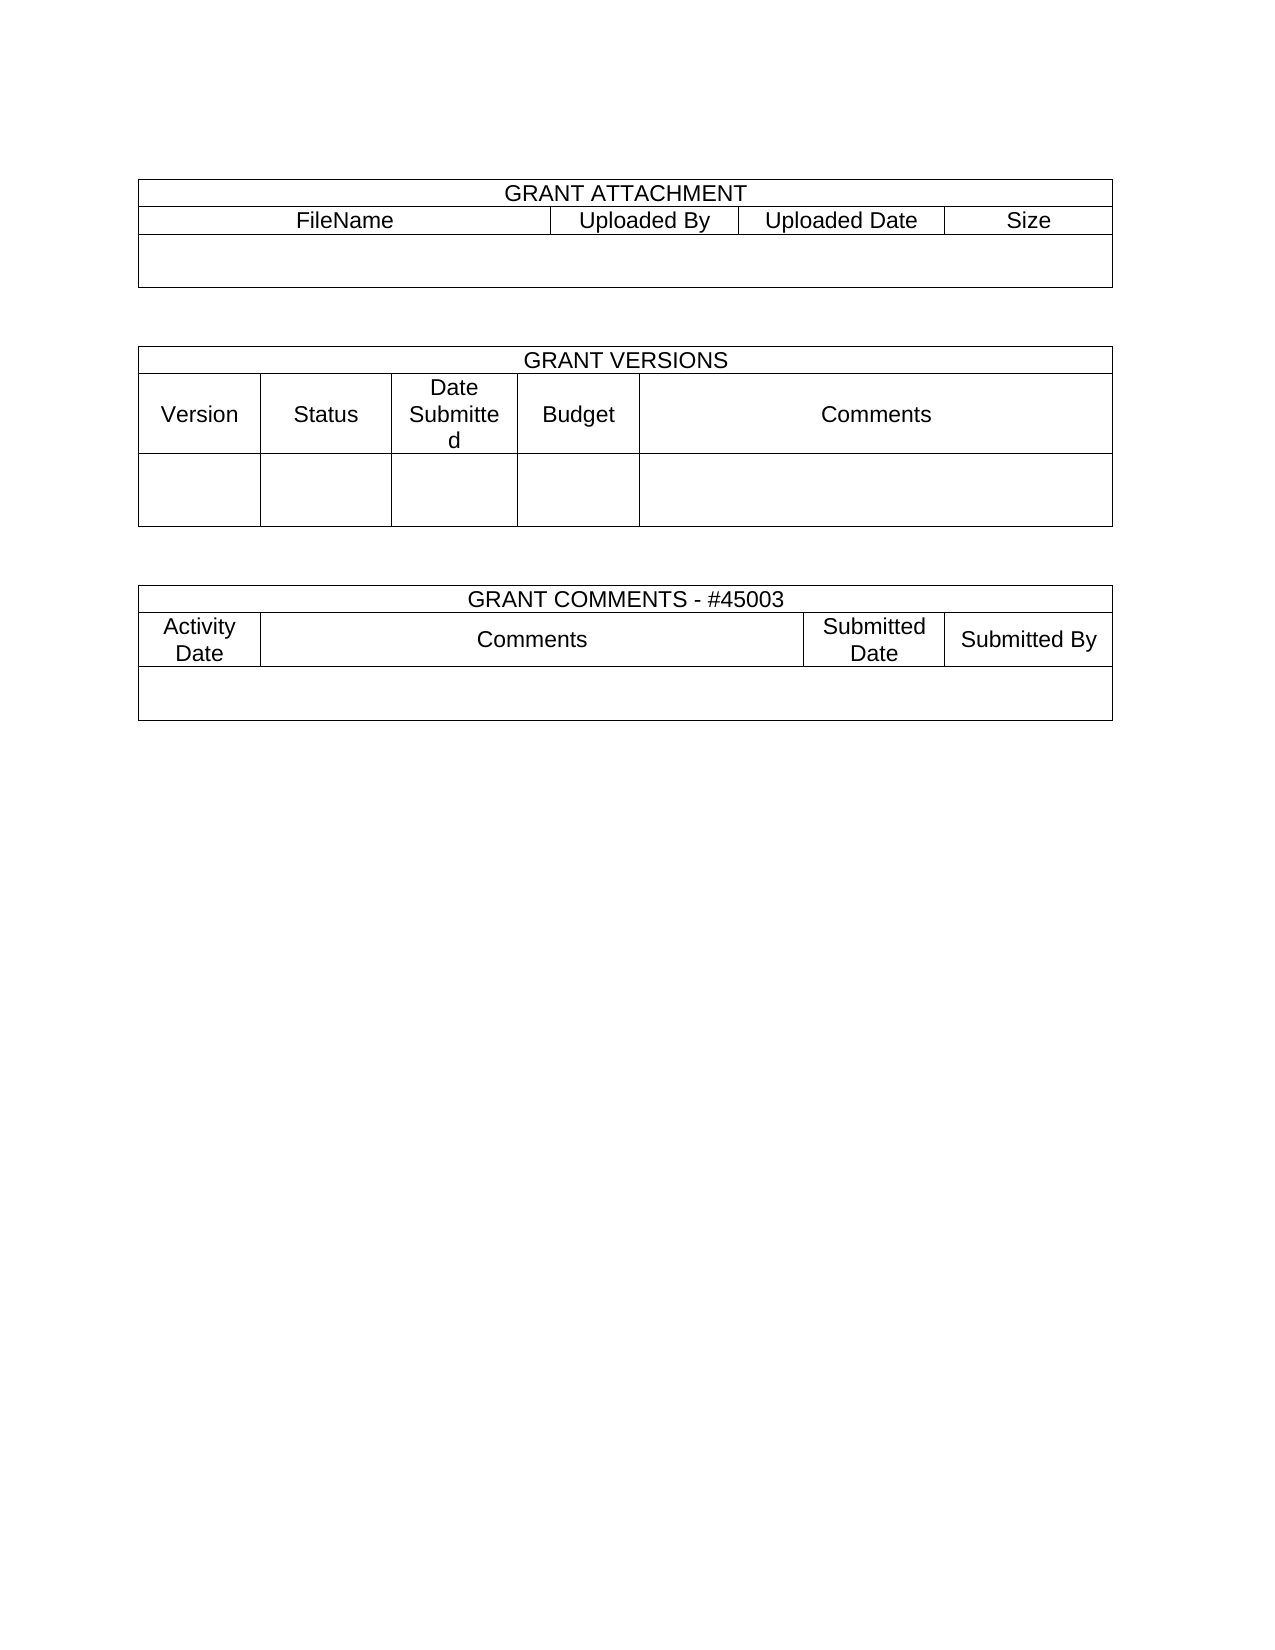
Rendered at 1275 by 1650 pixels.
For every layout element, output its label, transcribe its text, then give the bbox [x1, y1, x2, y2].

table_cell [139, 235, 1112, 287]
table_cell [139, 667, 1112, 720]
table_cell Activity Date [139, 613, 260, 666]
table_cell Uploaded Date [739, 207, 944, 233]
table_cell Uploaded By [551, 207, 738, 233]
table_cell Status [261, 374, 391, 453]
table_cell [261, 454, 391, 526]
table_cell Version [139, 374, 260, 453]
table_cell [640, 454, 1112, 526]
table_header GRANT COMMENTS - #45003 [139, 586, 1112, 612]
table_header GRANT VERSIONS [139, 347, 1112, 373]
table_cell [392, 454, 517, 526]
table_cell Date Submitted [392, 374, 517, 453]
table_cell Size [945, 207, 1112, 233]
table_cell Comments [261, 613, 803, 666]
table_cell Submitted Date [804, 613, 944, 666]
table_cell Comments [640, 374, 1112, 453]
table_cell Submitted By [945, 613, 1112, 666]
table_cell Budget [518, 374, 639, 453]
table_cell FileName [139, 207, 550, 233]
table_cell [139, 454, 260, 526]
table_cell [518, 454, 639, 526]
table_header GRANT ATTACHMENT [139, 180, 1112, 206]
